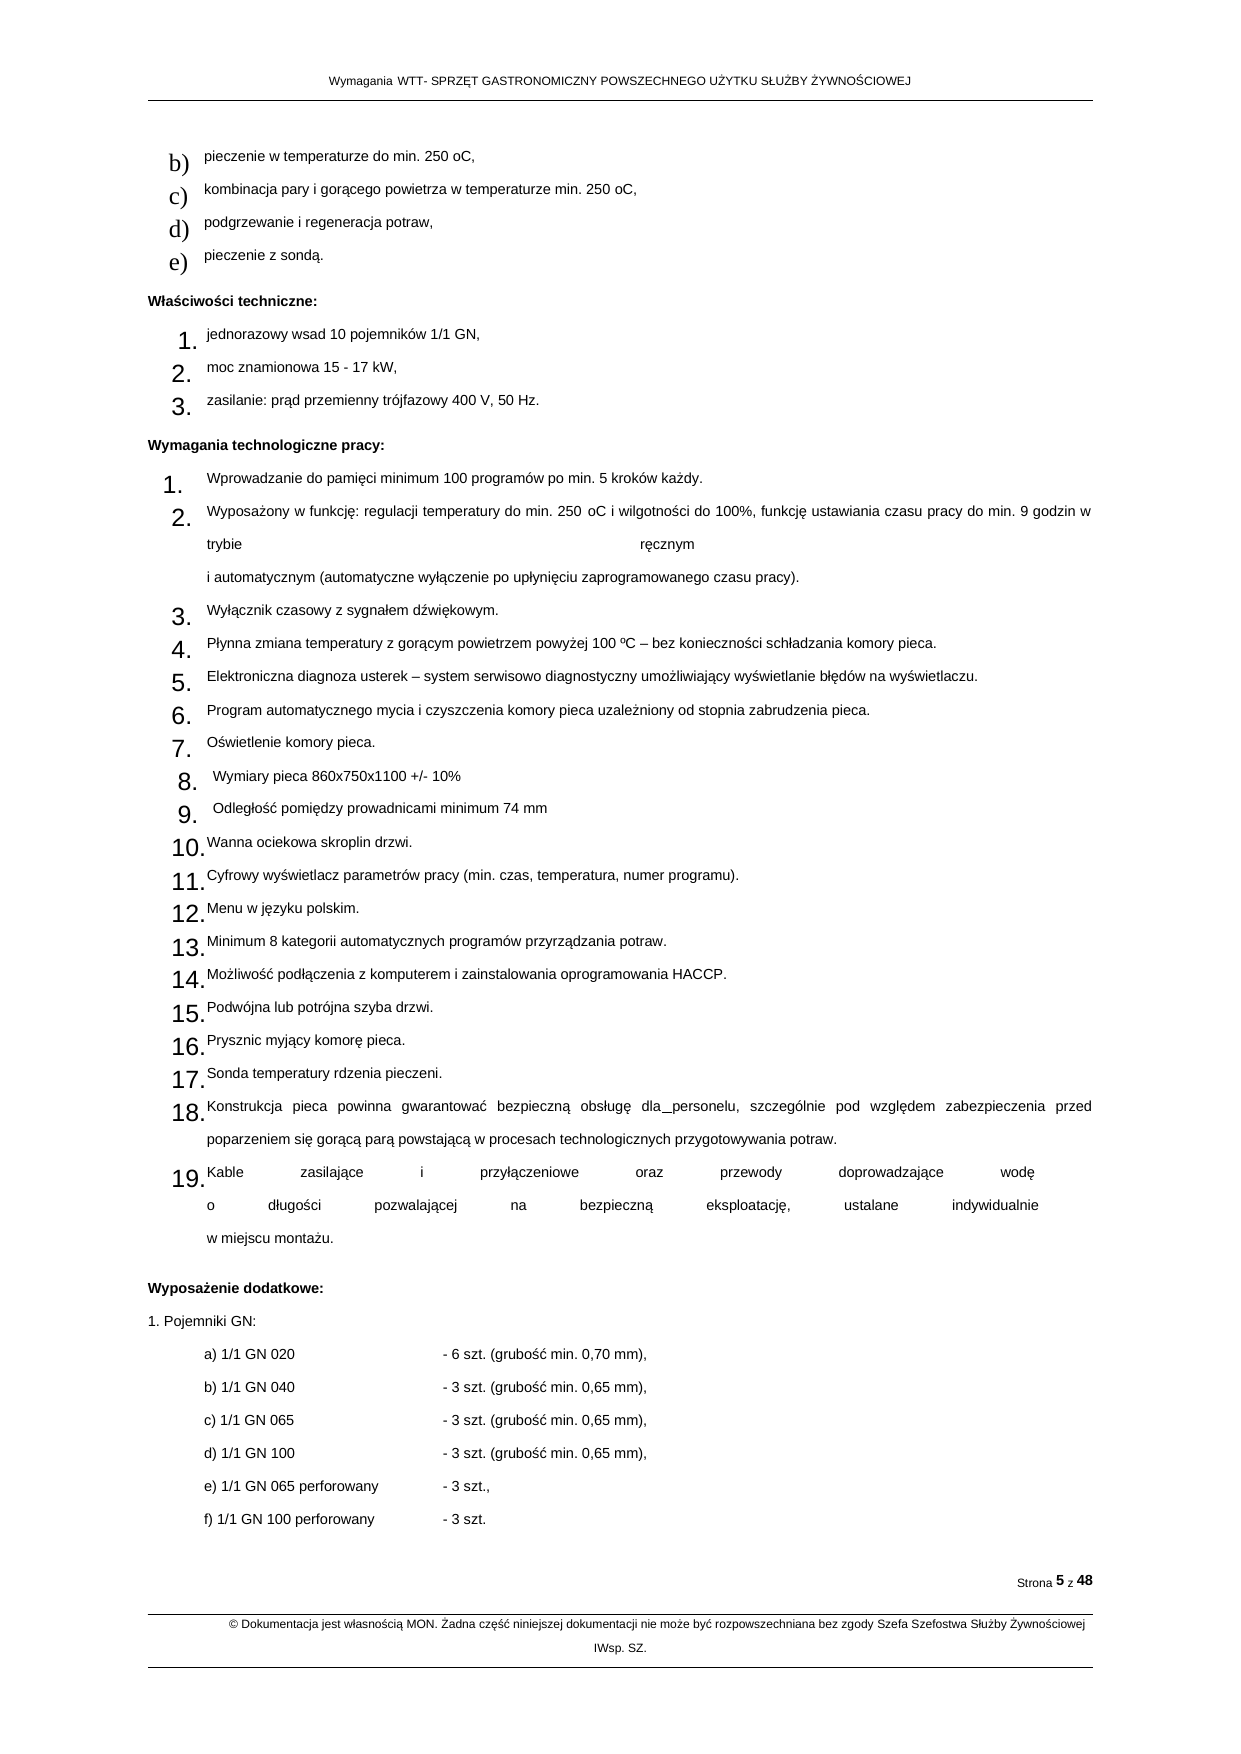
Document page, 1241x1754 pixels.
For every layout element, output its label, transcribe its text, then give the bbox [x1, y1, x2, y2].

list Cyfrowy wyświetlacz parametrów pracy (min. czas, temperatura, numer programu). [171, 866, 1093, 895]
list Odległość pomiędzy prowadnicami minimum 74 mm [177, 800, 1093, 829]
list kombinacja pary i gorącego powietrza w temperaturze min. 250 oC, [168, 181, 1093, 209]
text Wyposażenie dodatkowe: [148, 1279, 1093, 1308]
text 1. Pojemniki GN: [148, 1312, 1093, 1341]
list Wprowadzanie do pamięci minimum 100 programów po min. 5 kroków każdy. [162, 470, 1093, 499]
text d) 1/1 GN 100 - 3 szt. (grubość min. ), [204, 1444, 1093, 1473]
list zasilanie: prąd przemienny trójfazowy 400 V, 50 Hz. [171, 392, 1093, 420]
text a) 1/1 GN 020 - 6 szt. (grubość min. ), [204, 1346, 1123, 1374]
list Sonda temperatury rdzenia pieczeni. [171, 1064, 1093, 1093]
list Prysznic myjący komorę pieca. [171, 1032, 1093, 1060]
list pieczenie z sondą. [168, 247, 1093, 276]
list Wyposażony w funkcję: regulacji temperatury do min. 250 oC i wilgotności do 100%, funkcję ustawiania czasu pracy do min. 9 godzin w trybie ręcznym i automatycznym (automatyczne wyłączenie po upłynięciu zaprogramowanego czasu pracy). [171, 503, 1093, 598]
list Menu w języku polskim. [171, 899, 1093, 928]
list Możliwość podłączenia z komputerem i zainstalowania oprogramowania HACCP. [171, 966, 1093, 994]
list Minimum 8 kategorii automatycznych programów przyrządzania potraw. [171, 932, 1093, 961]
text b) 1/1 GN 040 - 3 szt. (grubość min. ), [204, 1378, 1123, 1407]
list Oświetlenie komory pieca. [171, 734, 1093, 763]
text e) 1/1 GN 065 perforowany - 3 szt., [204, 1478, 1093, 1506]
list pieczenie w temperaturze do min. 250 oC, [168, 148, 1093, 176]
list Wyłącznik czasowy z sygnałem dźwiękowym. [171, 602, 1093, 631]
list Konstrukcja pieca powinna gwarantować bezpieczną obsługę dla personelu, szczególnie pod względem zabezpieczenia przed poparzeniem się gorącą parą powstającą w procesach technologicznych przygotowywania potraw. [171, 1098, 1093, 1159]
list Wymiary pieca 860x750x1100 +/- 10% [177, 767, 1093, 796]
list Program automatycznego mycia i czyszczenia komory pieca uzależniony od stopnia zabrudzenia pieca. [171, 701, 1093, 730]
list moc znamionowa 15 - 17 kW, [171, 359, 1093, 387]
list Kable zasilające i przyłączeniowe oraz przewody doprowadzające wodę o długości pozwalającej na bezpieczną eksploatację, ustalane indywidualnie w miejscu montażu. [171, 1164, 1093, 1258]
text c) 1/1 GN 065 - 3 szt. (grubość min. ), [204, 1412, 1093, 1440]
text Wymagania technologiczne pracy: [148, 437, 1093, 466]
list jednorazowy wsad 10 pojemników 1/1 GN, [177, 326, 1093, 354]
list Podwójna lub potrójna szyba drzwi. [171, 998, 1093, 1027]
list Elektroniczna diagnoza usterek – system serwisowo diagnostyczny umożliwiający wyświetlanie błędów na wyświetlaczu. [171, 668, 1093, 697]
list Wanna ociekowa skroplin drzwi. [171, 833, 1093, 862]
list Płynna zmiana temperatury z gorącym powietrzem powyżej 100 ºC – bez konieczności schładzania komory pieca. [171, 635, 1093, 664]
text Właściwości techniczne: [148, 293, 1093, 321]
list podgrzewanie i regeneracja potraw, [168, 214, 1093, 243]
text f) 1/1 GN 100 perforowany - 3 szt. [204, 1511, 1093, 1539]
